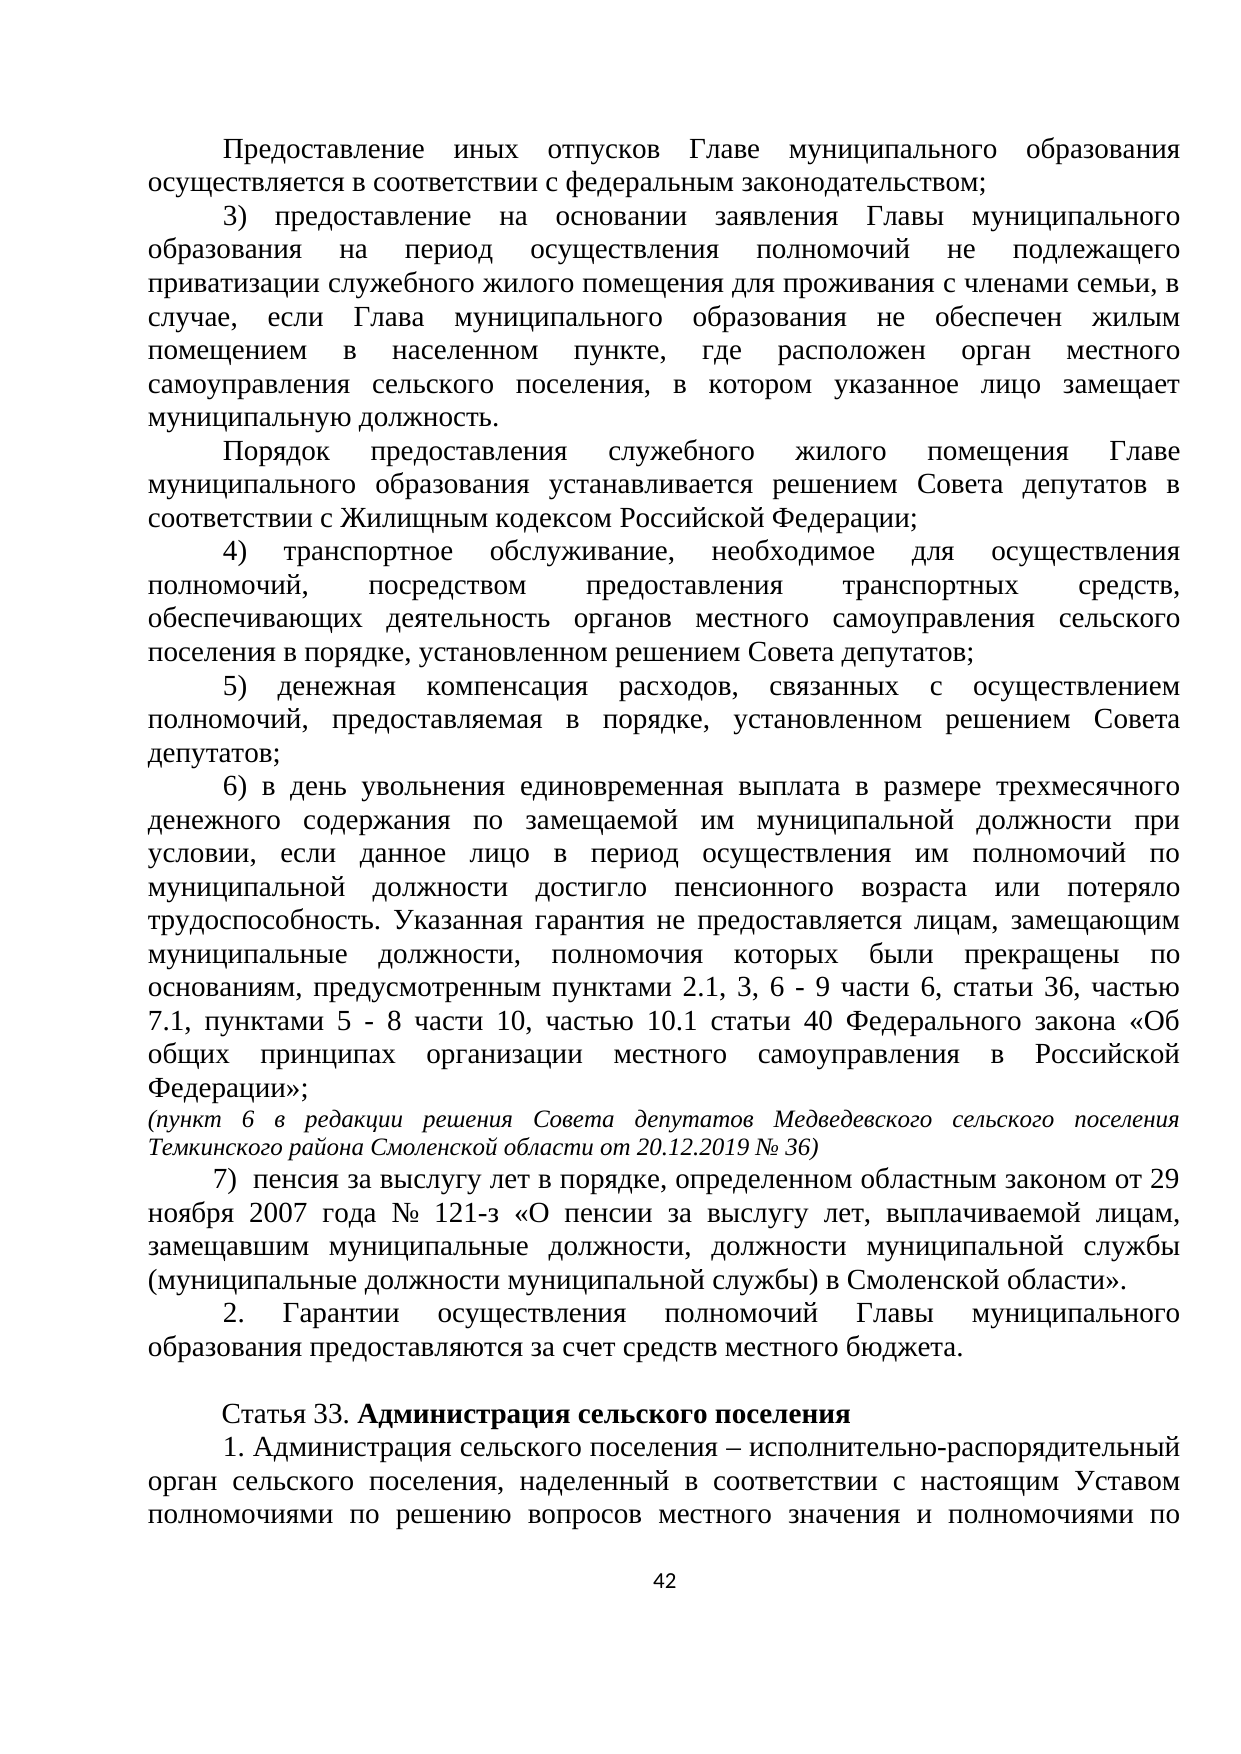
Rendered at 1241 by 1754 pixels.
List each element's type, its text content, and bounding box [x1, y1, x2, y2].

text 3) предоставление на основании заявления Главы муниципального образования на период осуществления полномочий не подлежащего приватизации служебного жилого помещения для проживания с членами семьи, в случае, если Глава муниципального образования не обеспечен жилым помещением в населенном пункте, где расположен орган местного самоуправления сельского поселения, в котором указанное лицо замещает муниципальную должность. [148, 198, 1181, 433]
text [148, 1429, 1181, 1530]
text 7) пенсия за выслугу лет в порядке, определенном областным законом от 29 ноября 2007 года № 121-з «О пенсии за выслугу лет, выплачиваемой лицам, замещавшим муниципальные должности, должности муниципальной службы (муниципальные должности муниципальной службы) в Смоленской области». [148, 1161, 1181, 1295]
text 6) в день увольнения единовременная выплата в размере трехмесячного денежного содержания по замещаемой им муниципальной должности при условии, если данное лицо в период осуществления им полномочий по муниципальной должности достигло пенсионного возраста или потеряло трудоспособность. Указанная гарантия не предоставляется лицам, замещающим муниципальные должности, полномочия которых были прекращены по основаниям, предусмотренным пунктами 2.1, 3, 6 - 9 части 6, статьи 36, частью 7.1, пунктами 5 - 8 части 10, частью 10.1 статьи 40 Федерального закона «Об общих принципах организации местного самоуправления в Российской Федерации»; [148, 768, 1181, 1104]
text 2. Гарантии осуществления полномочий Главы муниципального образования предоставляются за счет средств местного бюджета. [148, 1295, 1181, 1362]
text Статья 33. Администрация сельского поселения [148, 1396, 1181, 1429]
text 4) транспортное обслуживание, необходимое для осуществления полномочий, посредством предоставления транспортных средств, обеспечивающих деятельность органов местного самоуправления сельского поселения в порядке, установленном решением Совета депутатов; [148, 533, 1181, 668]
text Предоставление иных отпусков Главе муниципального образования осуществляется в соответствии с федеральным законодательством; [148, 131, 1181, 198]
text (пункт 6 в редакции решения Совета депутатов Медведевского сельского поселения Темкинского района Смоленской области от 20.12.2019 № 36) [148, 1104, 1181, 1161]
text Порядок предоставления служебного жилого помещения Главе муниципального образования устанавливается решением Совета депутатов в соответствии с Жилищным кодексом Российской Федерации; [148, 433, 1181, 533]
text 5) денежная компенсация расходов, связанных с осуществлением полномочий, предоставляемая в порядке, установленном решением Совета депутатов; [148, 668, 1181, 768]
